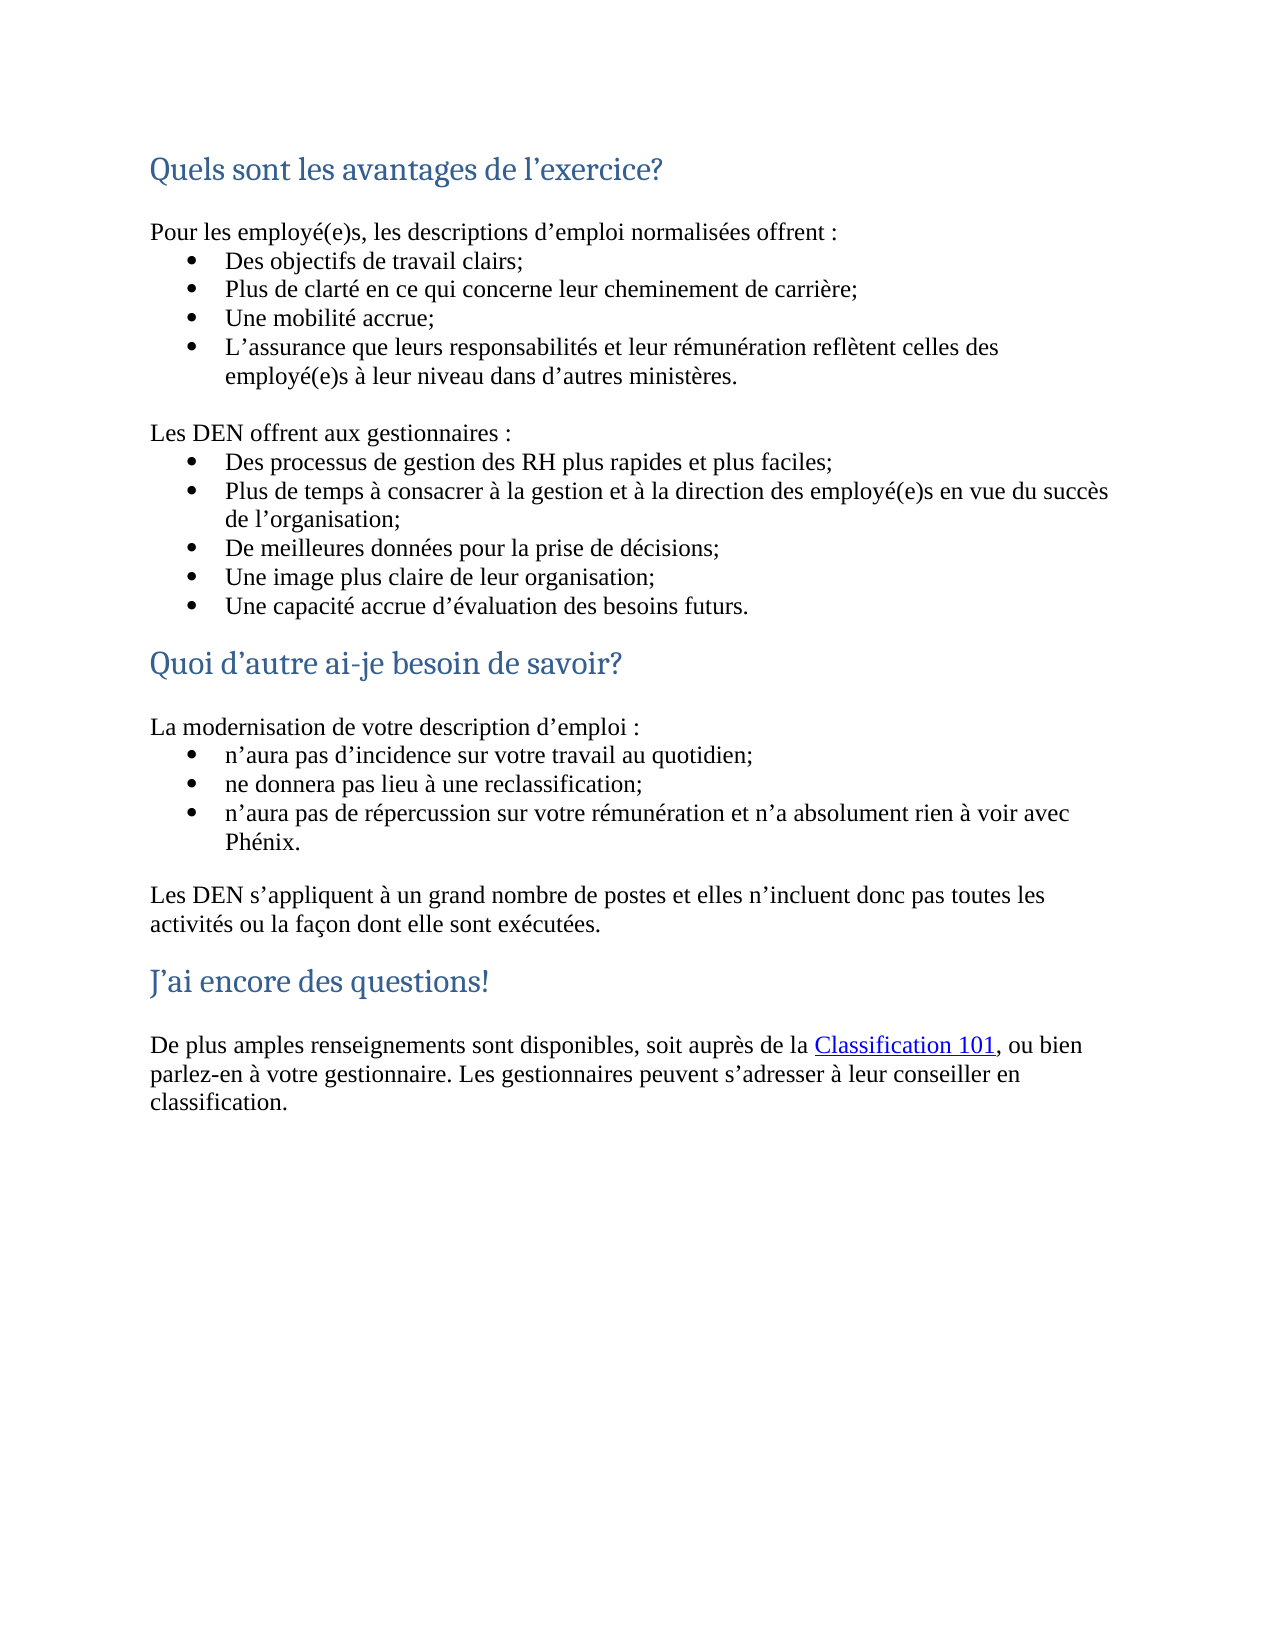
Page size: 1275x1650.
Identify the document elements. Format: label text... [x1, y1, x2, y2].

subtitle Quoi d’autre ai-je besoin de savoir? [150, 644, 1125, 683]
list De meilleures données pour la prise de décisions; [187, 533, 1125, 562]
text La modernisation de votre description d’emploi : [150, 712, 1125, 740]
list Plus de clarté en ce qui concerne leur cheminement de carrière; [187, 274, 1125, 303]
list Une mobilité accrue; [187, 303, 1125, 332]
text Les DEN offrent aux gestionnaires : [150, 418, 1125, 447]
list Une image plus claire de leur organisation; [187, 562, 1125, 591]
text De plus amples renseignements sont disponibles, soit auprès de la Classification 101, ou bien parlez-en à votre gestionnaire. Les gestionnaires peuvent s’adresser à leur conseiller en classification. [150, 1030, 1125, 1116]
text Pour les employé(e)s, les descriptions d’emploi normalisées offrent : [150, 217, 1125, 246]
list n’aura pas d’incidence sur votre travail au quotidien; [187, 740, 1125, 769]
list ne donnera pas lieu à une reclassification; [187, 769, 1125, 798]
list Des objectifs de travail clairs; [187, 246, 1125, 274]
list Des processus de gestion des RH plus rapides et plus faciles; [187, 447, 1125, 476]
subtitle J’ai encore des questions! [150, 963, 1125, 1001]
list Une capacité accrue d’évaluation des besoins futurs. [187, 591, 1125, 619]
list n’aura pas de répercussion sur votre rémunération et n’a absolument rien à voir avec Phénix. [187, 798, 1125, 855]
subtitle Les DEN s’appliquent à un grand nombre de postes et elles n’incluent donc pas toutes les activités ou la façon dont elle sont exécutées. [150, 880, 1125, 938]
list L’assurance que leurs responsabilités et leur rémunération reflètent celles des employé(e)s à leur niveau dans d’autres ministères. [187, 332, 1125, 389]
list Plus de temps à consacrer à la gestion et à la direction des employé(e)s en vue du succès de l’organisation; [187, 476, 1125, 533]
subtitle Quels sont les avantages de l’exercice? [150, 150, 1125, 188]
